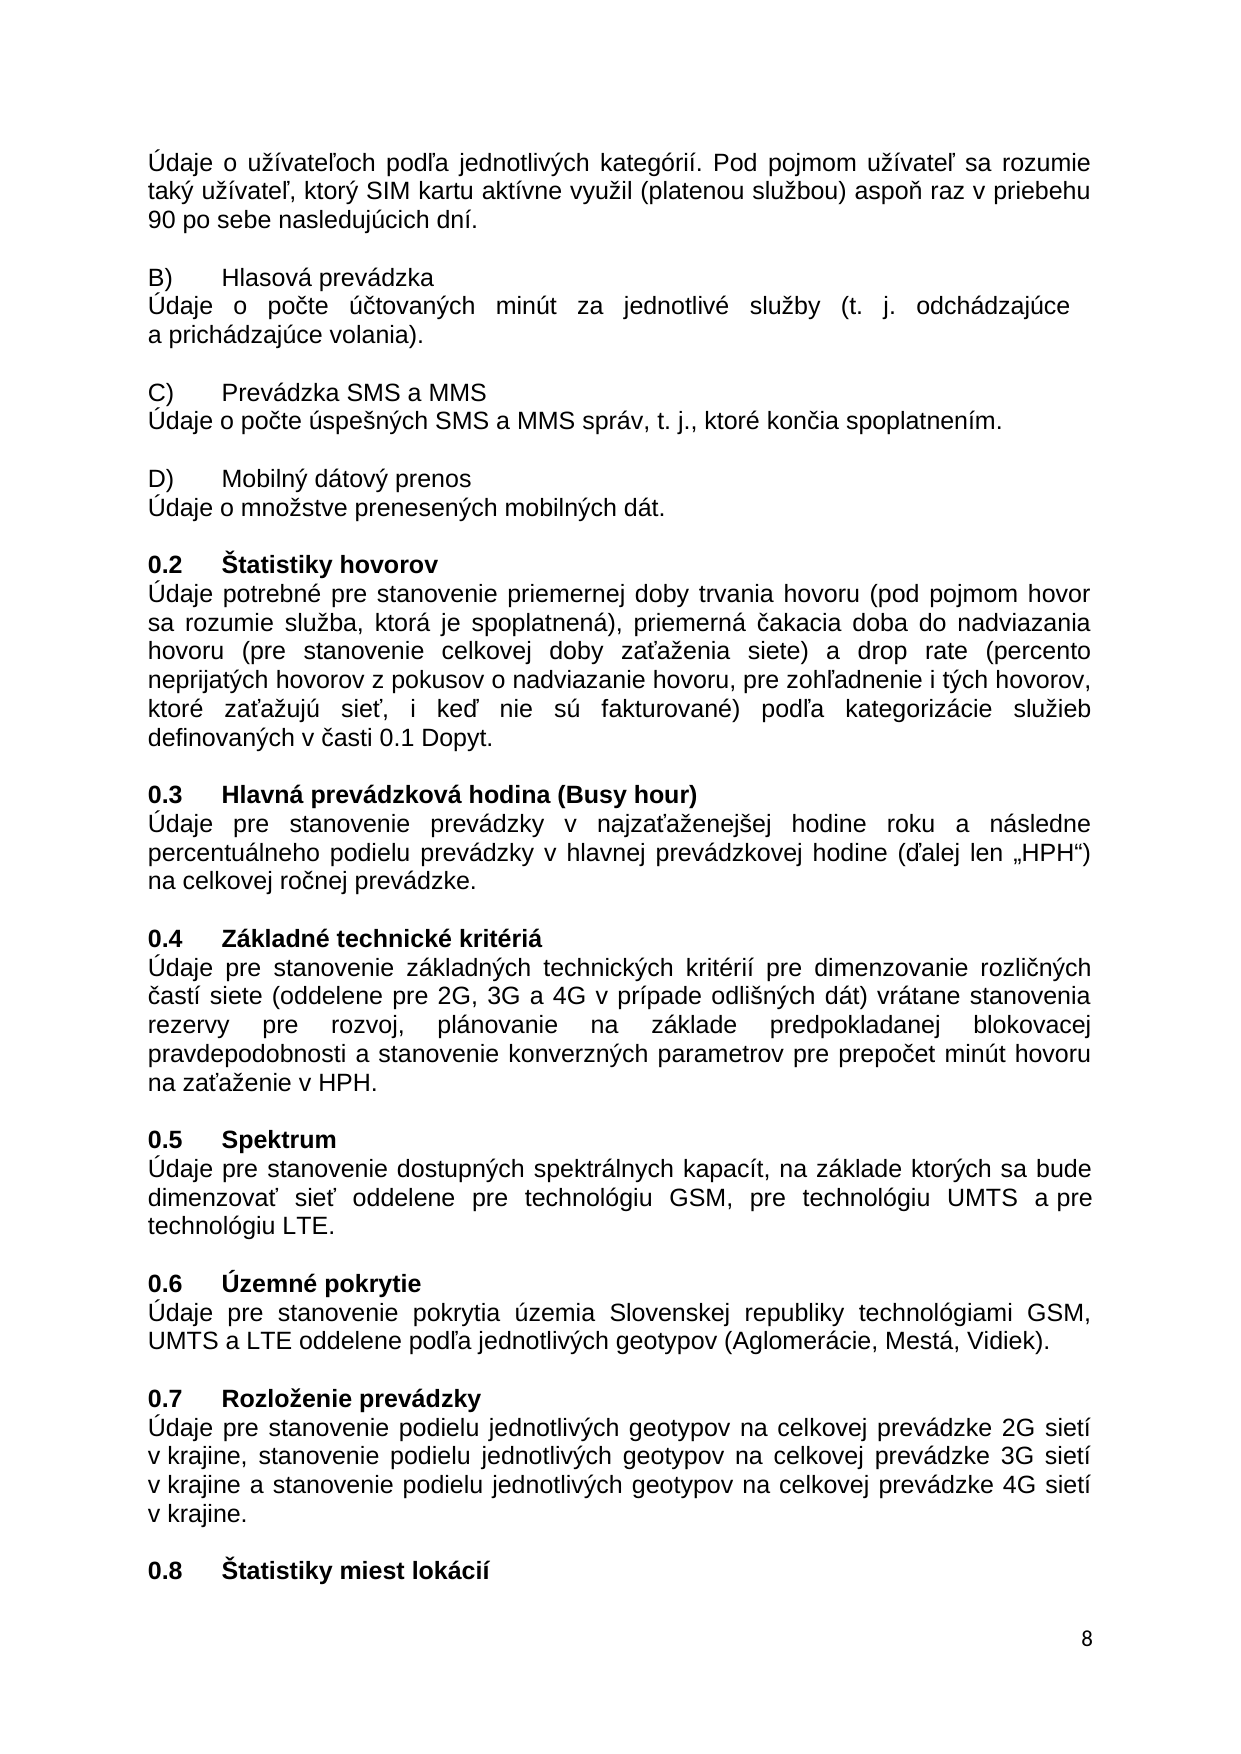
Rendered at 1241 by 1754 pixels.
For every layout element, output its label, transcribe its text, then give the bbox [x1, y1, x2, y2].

text 0.7 Rozloženie prevádzky [148, 1384, 1093, 1413]
text 0.3 Hlavná prevádzková hodina (Busy hour) [148, 780, 1093, 809]
text Údaje o množstve prenesených mobilných dát. [148, 493, 1093, 521]
text 0.6 Územné pokrytie [148, 1269, 1093, 1298]
text Údaje o užívateľoch podľa jednotlivých kategórií. Pod pojmom užívateľ sa rozumie taký užívateľ, ktorý SIM kartu aktívne využil (platenou službou) aspoň raz v priebehu 90 po sebe nasledujúcich dní. [148, 148, 1093, 234]
text D) Mobilný dátový prenos [148, 464, 1093, 493]
text 0.8 Štatistiky miest lokácií [148, 1556, 1093, 1585]
text Údaje pre stanovenie prevádzky v najzaťaženejšej hodine roku a následne percentuálneho podielu prevádzky v hlavnej prevádzkovej hodine (ďalej len „HPH“) na celkovej ročnej prevádzke. [148, 809, 1093, 895]
text Údaje pre stanovenie podielu jednotlivých geotypov na celkovej prevádzke 2G sietí v krajine, stanovenie podielu jednotlivých geotypov na celkovej prevádzke 3G sietí v krajine a stanovenie podielu jednotlivých geotypov na celkovej prevádzke 4G sietí v krajine. [148, 1413, 1093, 1528]
text Údaje o počte úspešných SMS a MMS správ, t. j., ktoré končia spoplatnením. [148, 406, 1093, 435]
text Údaje pre stanovenie základných technických kritérií pre dimenzovanie rozličných častí siete (oddelene pre 2G, 3G a 4G v prípade odlišných dát) vrátane stanovenia rezervy pre rozvoj, plánovanie na základe predpokladanej blokovacej pravdepodobnosti a stanovenie konverzných parametrov pre prepočet minút hovoru na zaťaženie v HPH. [148, 953, 1093, 1096]
text 0.2 Štatistiky hovorov [148, 550, 1093, 579]
text Údaje potrebné pre stanovenie priemernej doby trvania hovoru (pod pojmom hovor sa rozumie služba, ktorá je spoplatnená), priemerná čakacia doba do nadviazania hovoru (pre stanovenie celkovej doby zaťaženia siete) a drop rate (percento neprijatých hovorov z pokusov o nadviazanie hovoru, pre zohľadnenie i tých hovorov, ktoré zaťažujú sieť, i keď nie sú fakturované) podľa kategorizácie služieb definovaných v časti 0.1 Dopyt. [148, 579, 1093, 751]
text Údaje pre stanovenie pokrytia územia Slovenskej republiky technológiami GSM, UMTS a LTE oddelene podľa jednotlivých geotypov (Aglomerácie, Mestá, Vidiek). [148, 1298, 1093, 1355]
text 0.5 Spektrum [148, 1125, 1093, 1154]
text B) Hlasová prevádzka [148, 263, 1093, 291]
text Údaje o počte účtovaných minút za jednotlivé služby (t. j. odchádzajúce a prichádzajúce volania). [148, 291, 1093, 349]
text 0.4 Základné technické kritériá [148, 924, 1093, 953]
text C) Prevádzka SMS a MMS [148, 378, 1093, 406]
text Údaje pre stanovenie dostupných spektrálnych kapacít, na základe ktorých sa bude dimenzovať sieť oddelene pre technológiu GSM, pre technológiu UMTS a pre technológiu LTE. [148, 1154, 1093, 1240]
